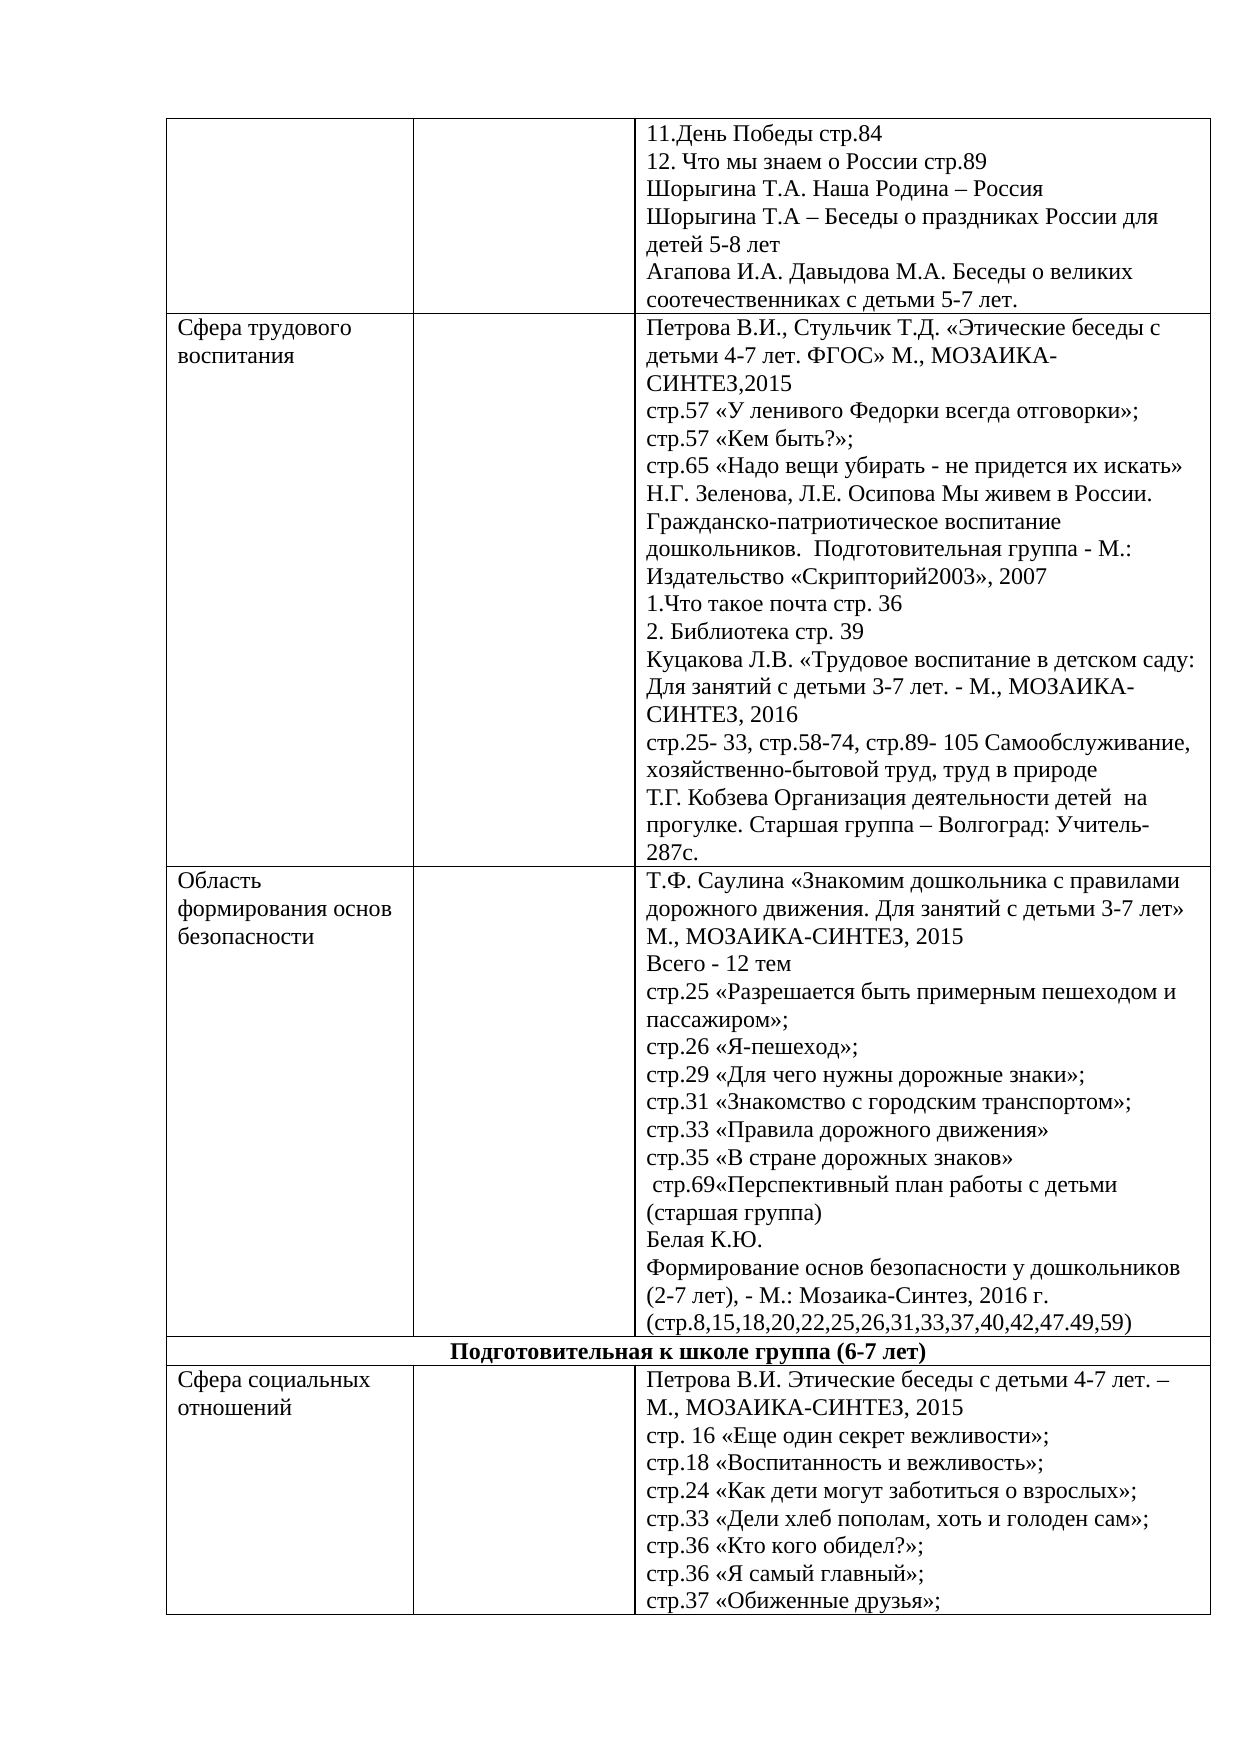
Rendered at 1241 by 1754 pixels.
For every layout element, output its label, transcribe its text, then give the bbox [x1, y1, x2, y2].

table_cell Область формирования основ безопасности [167, 867, 413, 1336]
table_cell [414, 314, 634, 866]
table_cell Подготовительная к школе группа (6-7 лет) [167, 1337, 1210, 1364]
table_cell Сфера трудового воспитания [167, 314, 413, 866]
table_cell Петрова В.И., Стульчик Т.Д. «Этические беседы с детьми 4-7 лет. ФГОС» М., МОЗАИКА-СИНТЕЗ,2015 стр.57 «У ленивого Федорки всегда отговорки»; стр.57 «Кем быть?»; стр.65 «Надо вещи убирать - не придется их искать» Н.Г. Зеленова, Л.Е. Осипова Мы живем в России. Гражданско-патриотическое воспитание дошкольников. Подготовительная группа - М.: Издательство «Скрипторий2003», 2007 1.Что такое почта стр. 36 2. Библиотека стр. 39 Куцакова Л.В. «Трудовое воспитание в детском саду: Для занятий с детьми 3-7 лет. - М., МОЗАИКА-СИНТЕЗ, 2016 стр.25- 33, стр.58-74, стр.89- 105 Самообслуживание, хозяйственно-бытовой труд, труд в природе Т.Г. Кобзева Организация деятельности детей на прогулке. Старшая группа – Волгоград: Учитель-287с. [636, 314, 1210, 866]
table_cell [414, 1366, 634, 1614]
table_cell Т.Ф. Саулина «Знакомим дошкольника с правилами дорожного движения. Для занятий с детьми 3-7 лет» М., МОЗАИКА-СИНТЕЗ, 2015 Всего - 12 тем стр.25 «Разрешается быть примерным пешеходом и пассажиром»; стр.26 «Я-пешеход»; стр.29 «Для чего нужны дорожные знаки»; стр.31 «Знакомство с городским транспортом»; стр.33 «Правила дорожного движения» стр.35 «В стране дорожных знаков» стр.69«Перспективный план работы с детьми (старшая группа) Белая К.Ю. Формирование основ безопасности у дошкольников (2-7 лет), - М.: Мозаика-Синтез, 2016 г. (стр.8,15,18,20,22,25,26,31,33,37,40,42,47.49,59) [636, 867, 1210, 1336]
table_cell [167, 119, 413, 312]
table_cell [636, 119, 1210, 312]
table_cell [414, 119, 634, 312]
table_cell [414, 867, 634, 1336]
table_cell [167, 1366, 413, 1614]
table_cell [636, 1366, 1210, 1614]
